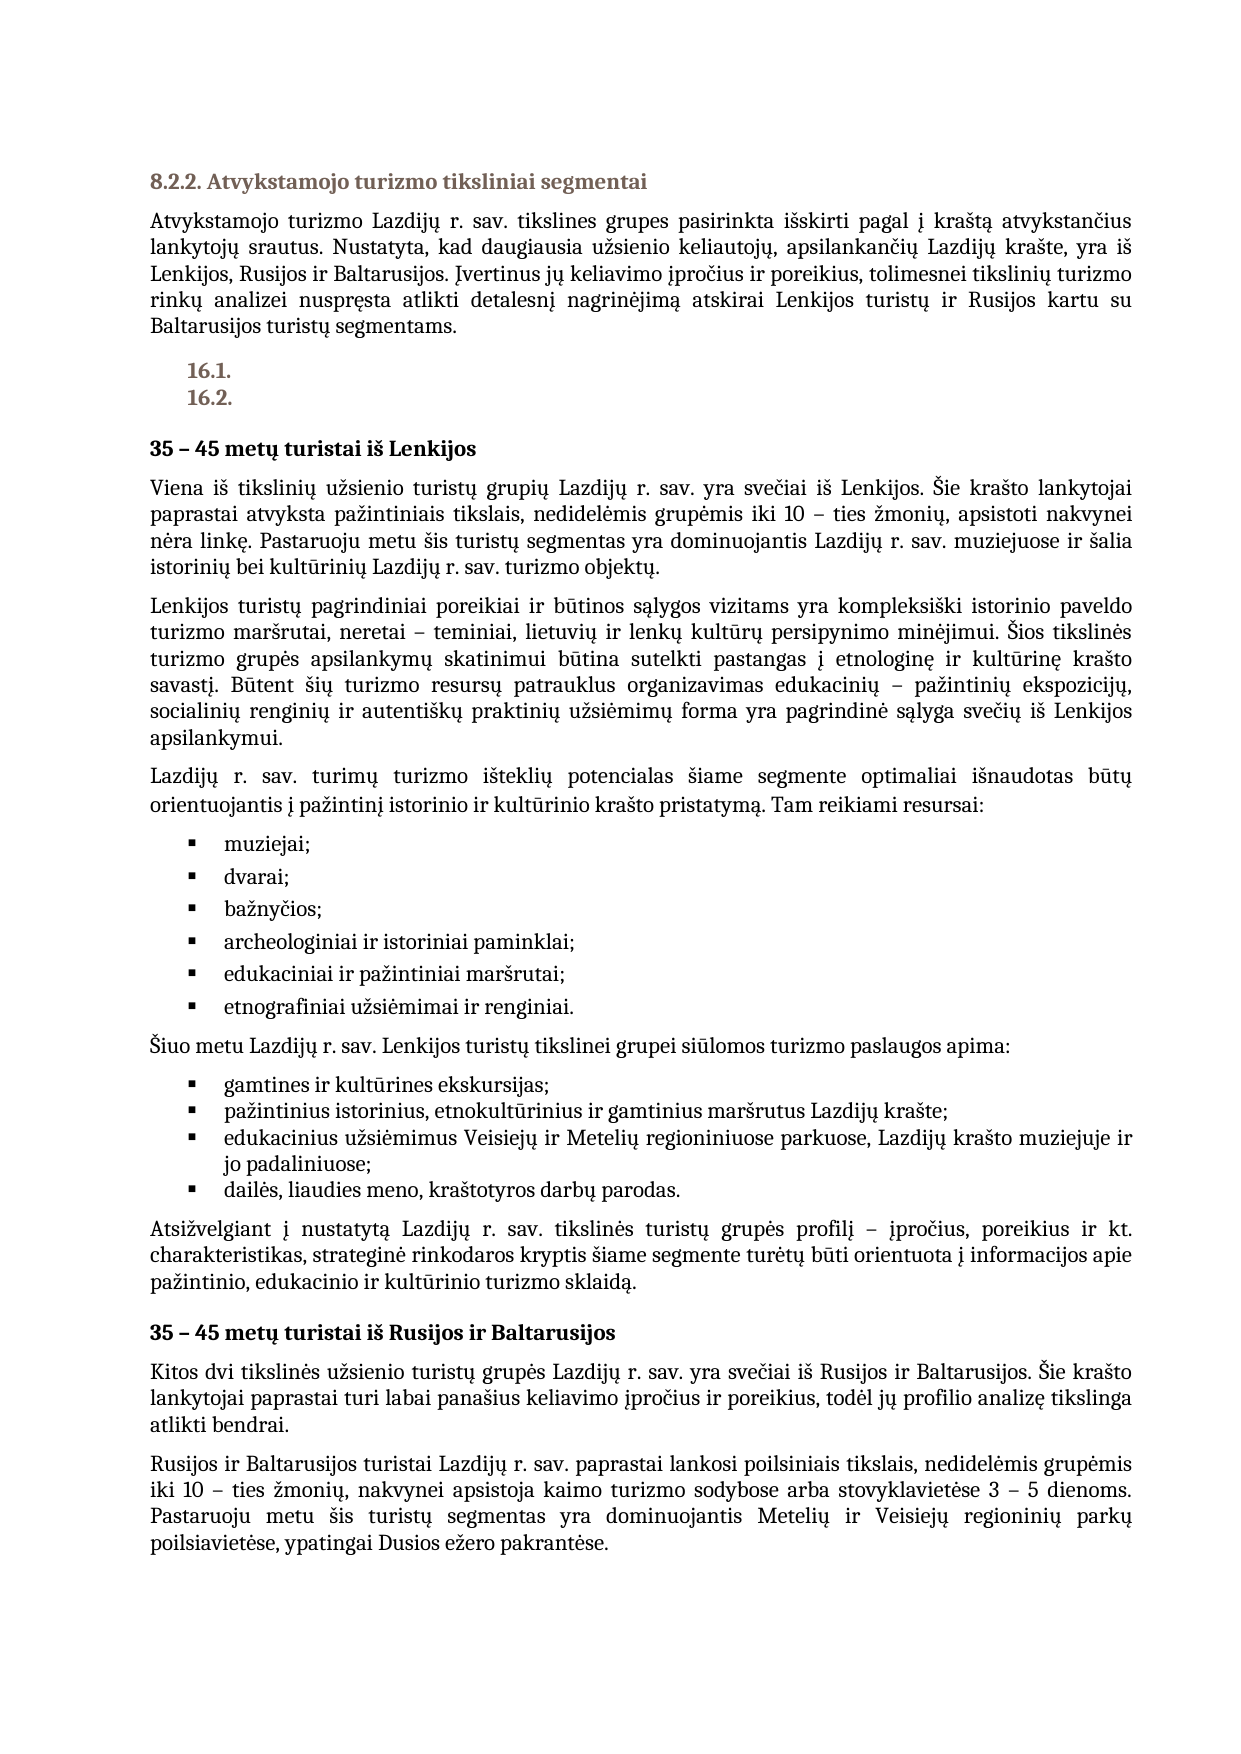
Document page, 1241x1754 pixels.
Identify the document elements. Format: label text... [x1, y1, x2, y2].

text Lazdijų r. sav. turimų turizmo išteklių potencialas šiame segmente optimaliai išnaudotas būtų orientuojantis į pažintinį istorinio ir kultūrinio krašto pristatymą. Tam reikiami resursai: [150, 763, 1134, 818]
list dvarai; [187, 863, 1134, 890]
text 35 – 45 metų turistai iš Rusijos ir Baltarusijos [150, 1320, 1134, 1346]
list dailės, liaudies meno, kraštotyros darbų parodas. [187, 1177, 1134, 1203]
list edukaciniai ir pažintiniai maršrutai; [187, 961, 1134, 988]
text Kitos dvi tikslinės užsienio turistų grupės Lazdijų r. sav. yra svečiai iš Rusijos ir Baltarusijos. Šie krašto lankytojai paprastai turi labai panašius keliavimo įpročius ir poreikius, todėl jų profilio analizę tikslinga atlikti bendrai. [150, 1359, 1134, 1438]
list pažintinius istorinius, etnokultūrinius ir gamtinius maršrutus Lazdijų krašte; [187, 1098, 1134, 1124]
text 35 – 45 metų turistai iš Lenkijos [150, 436, 1134, 462]
text Atsižvelgiant į nustatytą Lazdijų r. sav. tikslinės turistų grupės profilį – įpročius, poreikius ir kt. charakteristikas, strateginė rinkodaros kryptis šiame segmente turėtų būti orientuota į informacijos apie pažintinio, edukacinio ir kultūrinio turizmo sklaidą. [150, 1216, 1134, 1295]
text Atvykstamojo turizmo Lazdijų r. sav. tikslines grupes pasirinkta išskirti pagal į kraštą atvykstančius lankytojų srautus. Nustatyta, kad daugiausia užsienio keliautojų, apsilankančių Lazdijų krašte, yra iš Lenkijos, Rusijos ir Baltarusijos. Įvertinus jų keliavimo įpročius ir poreikius, tolimesnei tikslinių turizmo rinkų analizei nuspręsta atlikti detalesnį nagrinėjimą atskirai Lenkijos turistų ir Rusijos kartu su Baltarusijos turistų segmentams. [150, 208, 1134, 339]
list muziejai; [187, 831, 1134, 857]
text Lenkijos turistų pagrindiniai poreikiai ir būtinos sąlygos vizitams yra kompleksiški istorinio paveldo turizmo maršrutai, neretai – teminiai, lietuvių ir lenkų kultūrų persipynimo minėjimui. Šios tikslinės turizmo grupės apsilankymų skatinimui būtina sutelkti pastangas į etnologinę ir kultūrinę krašto savastį. Būtent šių turizmo resursų patrauklus organizavimas edukacinių – pažintinių ekspozicijų, socialinių renginių ir autentiškų praktinių užsiėmimų forma yra pagrindinė sąlyga svečių iš Lenkijos apsilankymui. [150, 593, 1134, 751]
text Šiuo metu Lazdijų r. sav. Lenkijos turistų tikslinei grupei siūlomos turizmo paslaugos apima: [150, 1033, 1134, 1059]
list edukacinius užsiėmimus Veisiejų ir Metelių regioniniuose parkuose, Lazdijų krašto muziejuje ir jo padaliniuose; [187, 1124, 1134, 1177]
list bažnyčios; [187, 896, 1134, 922]
subtitle 8.2.2. Atvykstamojo turizmo tiksliniai segmentai [150, 169, 1134, 195]
list gamtines ir kultūrines ekskursijas; [187, 1072, 1134, 1098]
text Viena iš tikslinių užsienio turistų grupių Lazdijų r. sav. yra svečiai iš Lenkijos. Šie krašto lankytojai paprastai atvyksta pažintiniais tikslais, nedidelėmis grupėmis iki 10 – ties žmonių, apsistoti nakvynei nėra linkę. Pastaruoju metu šis turistų segmentas yra dominuojantis Lazdijų r. sav. muziejuose ir šalia istorinių bei kultūrinių Lazdijų r. sav. turizmo objektų. [150, 475, 1134, 580]
list etnografiniai užsiėmimai ir renginiai. [187, 994, 1134, 1020]
list archeologiniai ir istoriniai paminklai; [187, 929, 1134, 955]
text Rusijos ir Baltarusijos turistai Lazdijų r. sav. paprastai lankosi poilsiniais tikslais, nedidelėmis grupėmis iki 10 – ties žmonių, nakvynei apsistoja kaimo turizmo sodybose arba stovyklavietėse 3 – 5 dienoms. Pastaruoju metu šis turistų segmentas yra dominuojantis Metelių ir Veisiejų regioninių parkų poilsiavietėse, ypatingai Dusios ežero pakrantėse. [150, 1450, 1134, 1556]
